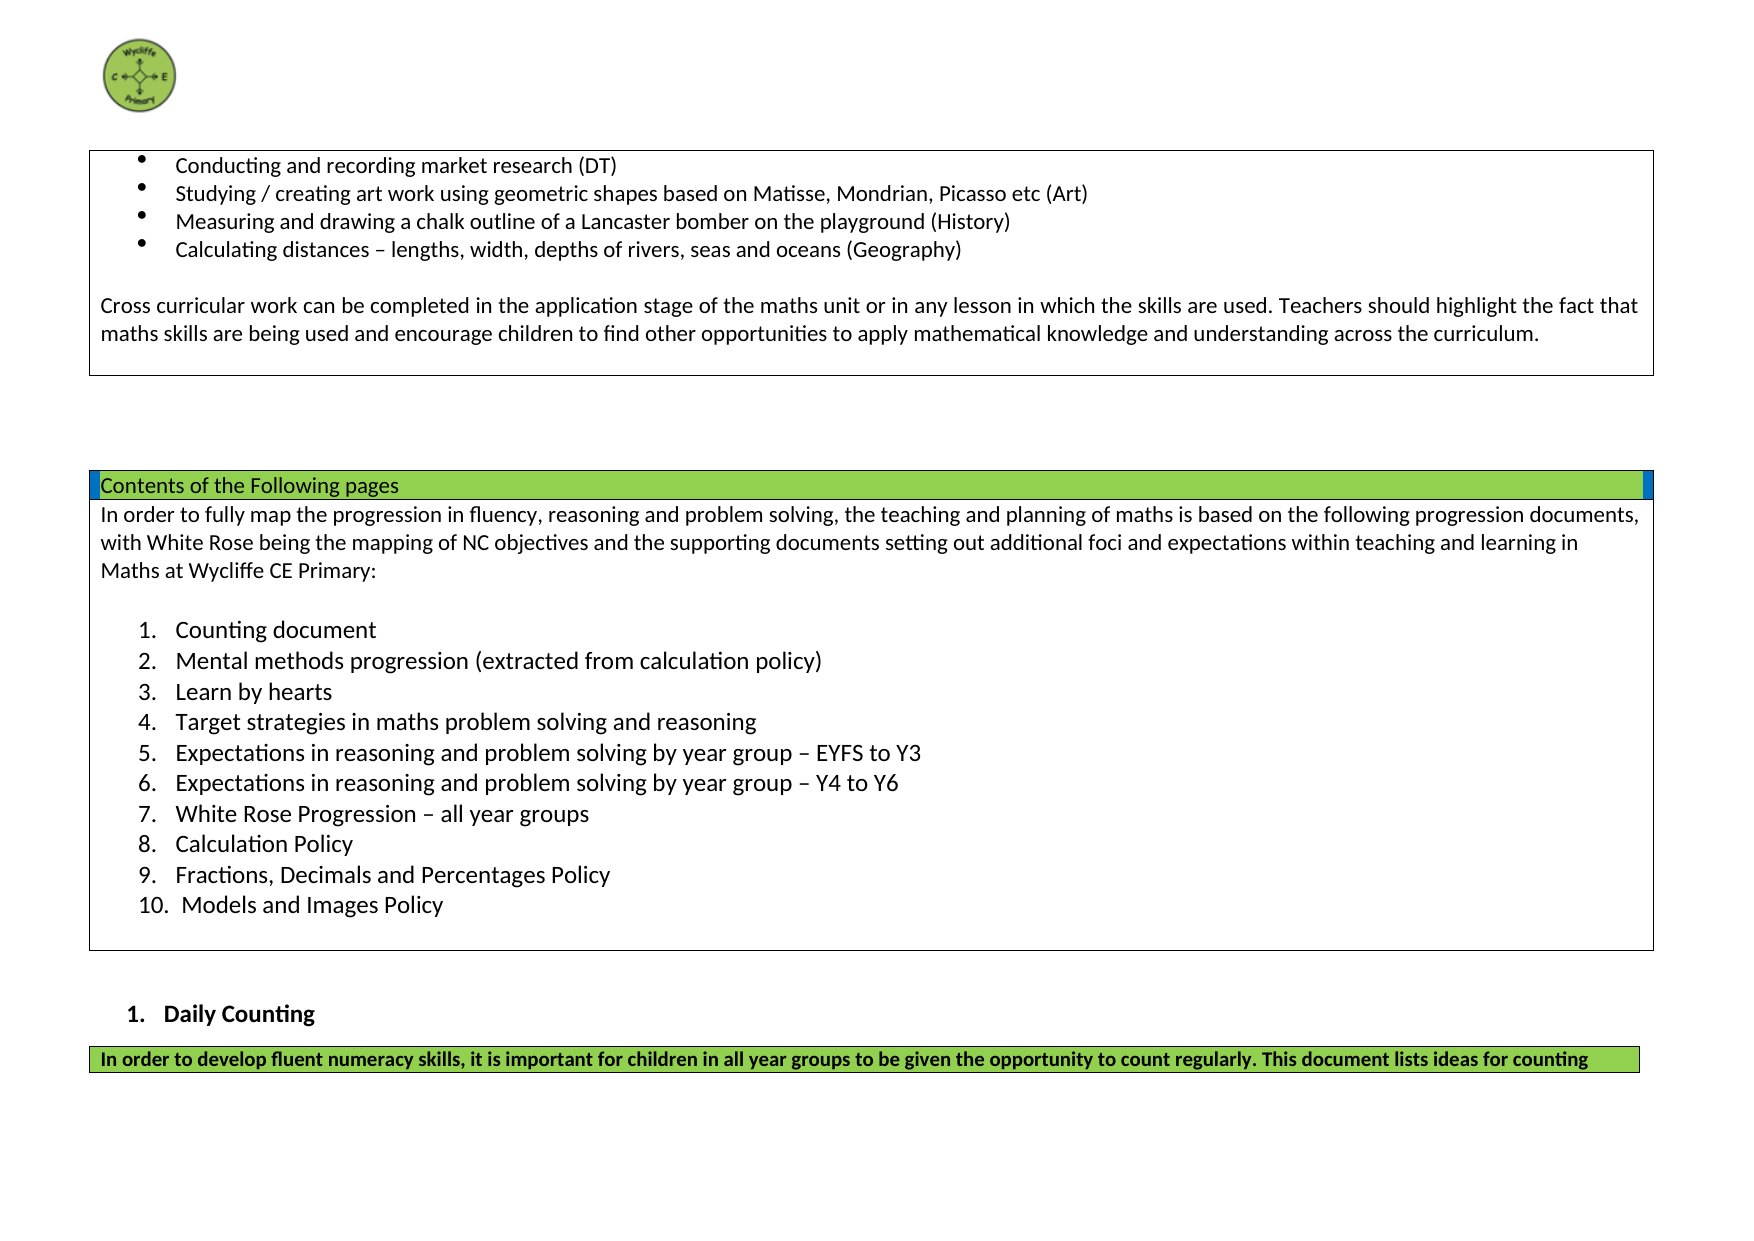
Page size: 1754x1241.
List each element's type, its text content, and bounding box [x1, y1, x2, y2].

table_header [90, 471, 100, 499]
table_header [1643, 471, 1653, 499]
list Daily Counting [126, 998, 1654, 1029]
table_cell In order to fully map the progression in fluency, reasoning and problem solving, the teaching and planning of maths is based on the following progression documents, with White Rose being the mapping of NC objectives and the supporting documents setting out additional foci and expectations within teaching and learning in Maths at Wycliffe CE Primary: Counting document Mental methods progression (extracted from calculation policy) Learn by hearts Target strategies in maths problem solving and reasoning Expectations in reasoning and problem solving by year group – EYFS to Y3 Expectations in reasoning and problem solving by year group – Y4 to Y6 White Rose Progression – all year groups Calculation Policy Fractions, Decimals and Percentages Policy Models and Images Policy [90, 500, 1653, 950]
picture [88, 29, 195, 122]
